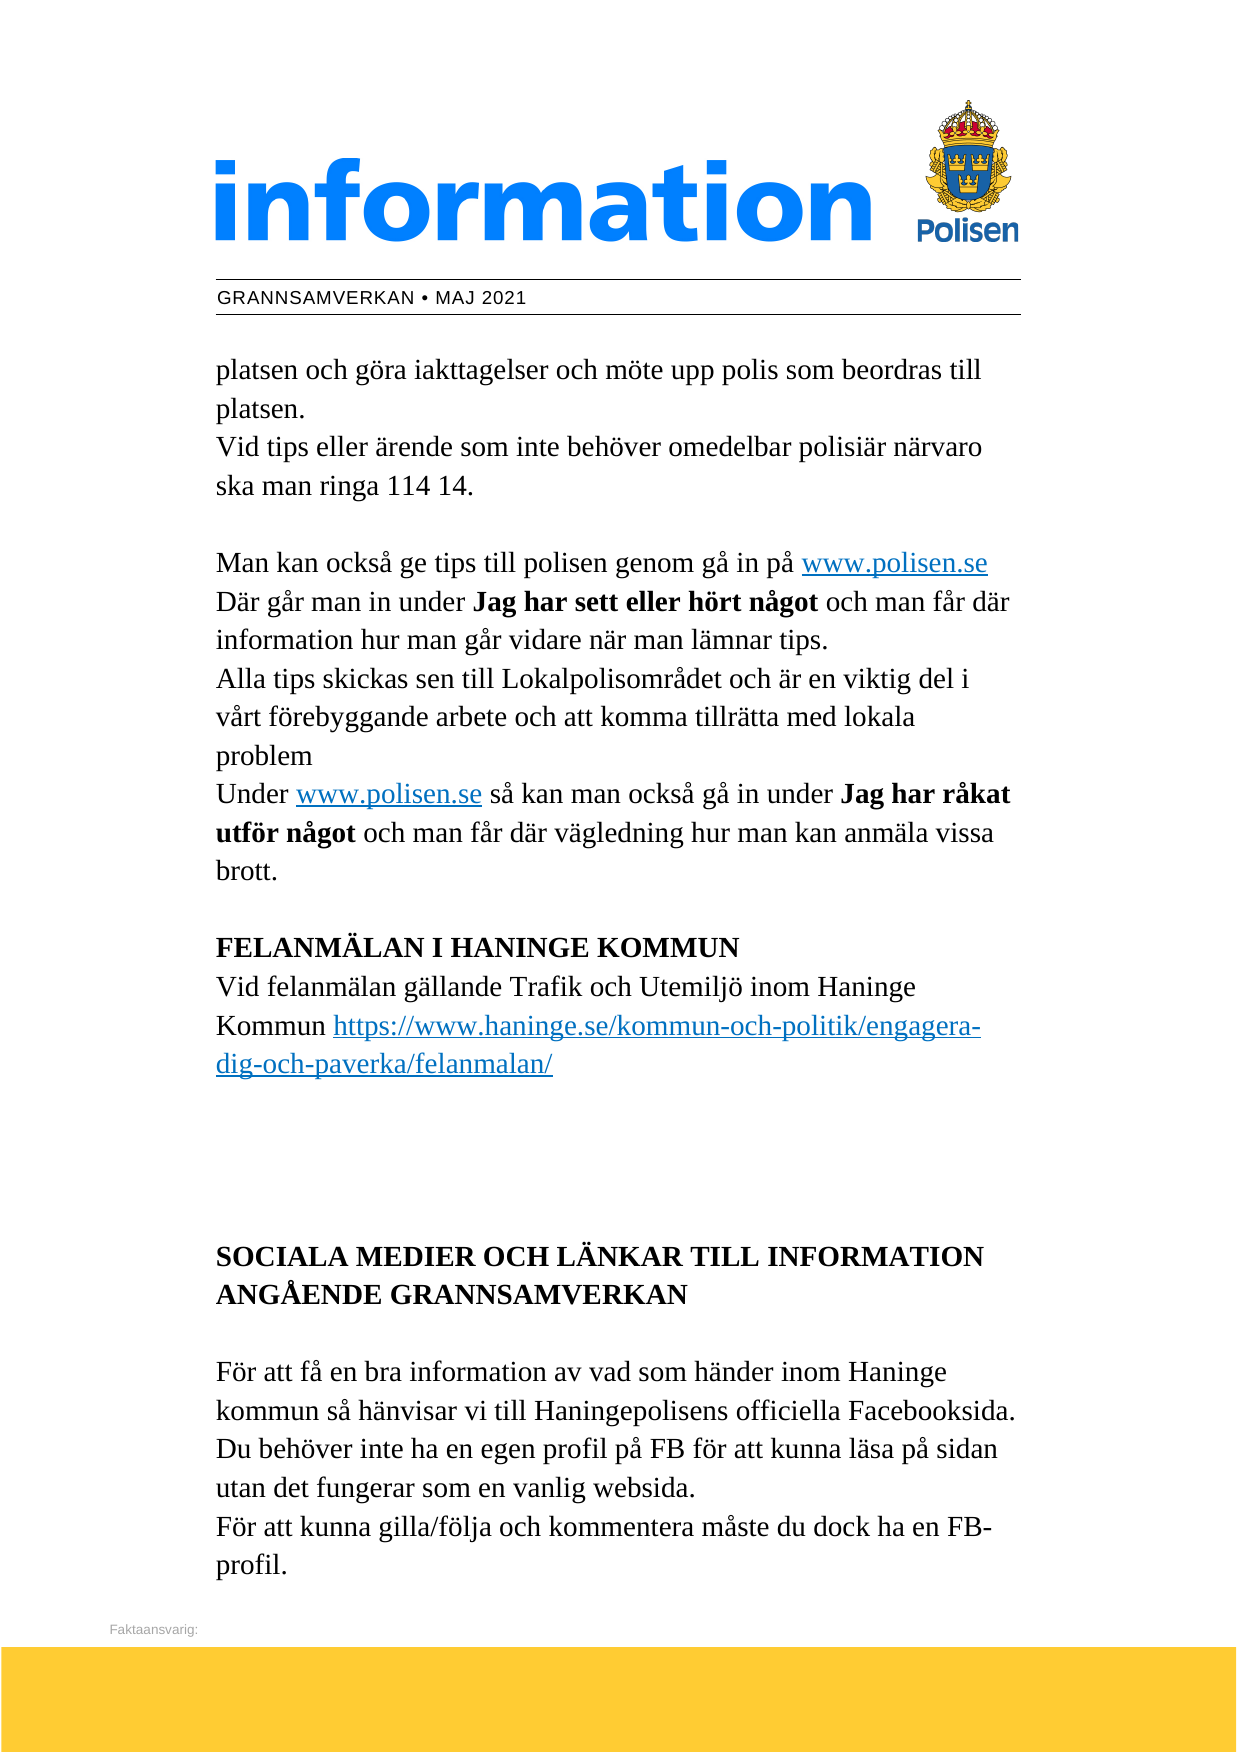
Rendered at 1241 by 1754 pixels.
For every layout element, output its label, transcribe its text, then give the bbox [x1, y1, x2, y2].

text För att få en bra information av vad som händer inom Haninge kommun så hänvisar vi till Haningepolisens officiella Facebooksida. [216, 1354, 1019, 1427]
text SOCIALA MEDIER OCH LÄNKAR TILL INFORMATION ANGÅENDE GRANNSAMVERKAN [216, 1239, 1019, 1311]
text Vid tips eller ärende som inte behöver omedelbar polisiär närvaro ska man ringa 114 14. [216, 429, 1019, 502]
text Där går man in under Jag har sett eller hört något och man får där information hur man går vidare när man lämnar tips. [216, 584, 1019, 656]
picture [215, 158, 871, 242]
text Under www.polisen.se så kan man också gå in under Jag har råkat utför något och man får där vägledning hur man kan anmäla vissa brott. [216, 776, 1019, 887]
text Vid felanmälan gällande Trafik och Utemiljö inom Haninge [216, 969, 1019, 1003]
text Alla tips skickas sen till Lokalpolisområdet och är en viktig del i vårt förebyggande arbete och att komma tillrätta med lokala problem [216, 661, 1019, 771]
picture [917, 100, 1019, 242]
text FELANMÄLAN I HANINGE KOMMUN [216, 931, 1019, 964]
text Kommun https://www.haninge.se/kommun-och-politik/engagera-dig-och-paverka/felanmalan/ [216, 1008, 1019, 1080]
text Du behöver inte ha en egen profil på FB för att kunna läsa på sidan utan det fungerar som en vanlig websida. [216, 1432, 1019, 1504]
text För att kunna gilla/följa och kommentera måste du dock ha en FB-profil. [216, 1509, 1019, 1581]
picture [0, 1647, 1236, 1751]
text Man kan också ge tips till polisen genom gå in på www.polisen.se [216, 545, 1019, 579]
